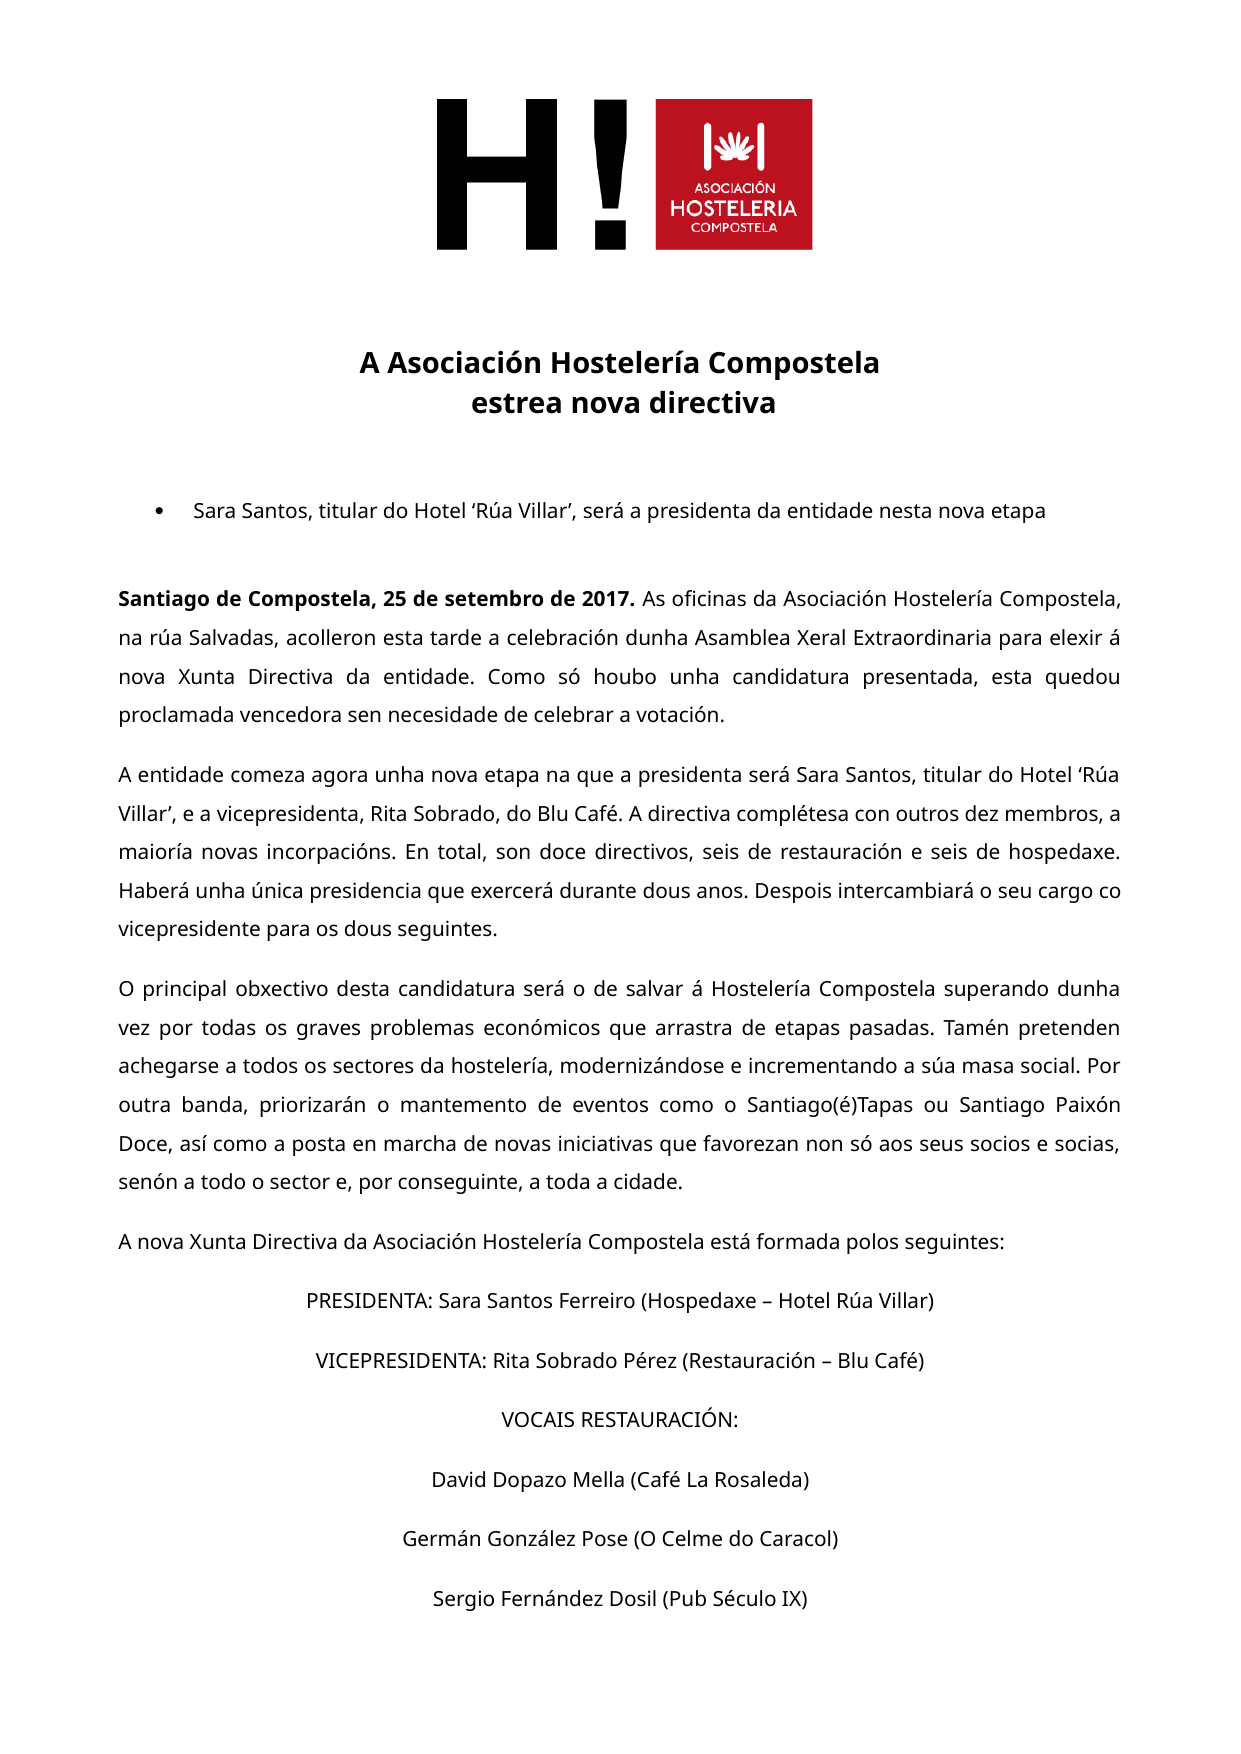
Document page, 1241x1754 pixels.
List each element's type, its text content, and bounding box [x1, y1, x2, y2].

text David Dopazo Mella (Café La Rosaleda) [118, 1465, 1122, 1493]
text O principal obxectivo desta candidatura será o de salvar á Hostelería Compostela superando dunha vez por todas os graves problemas económicos que arrastra de etapas pasadas. Tamén pretenden achegarse a todos os sectores da hostelería, modernizándose e incrementando a súa masa social. Por outra banda, priorizarán o mantemento de eventos como o Santiago(é)Tapas ou Santiago Paixón Doce, así como a posta en marcha de novas iniciativas que favorezan non só aos seus socios e socias, senón a todo o sector e, por conseguinte, a toda a cidade. [118, 974, 1122, 1196]
text A entidade comeza agora unha nova etapa na que a presidenta será Sara Santos, titular do Hotel ‘Rúa Villar’, e a vicepresidenta, Rita Sobrado, do Blu Café. A directiva complétesa con outros dez membros, a maioría novas incorpacións. En total, son doce directivos, seis de restauración e seis de hospedaxe. Haberá unha única presidencia que exercerá durante dous anos. Despois intercambiará o seu cargo co vicepresidente para os dous seguintes. [118, 760, 1122, 943]
text Santiago de Compostela, 25 de setembro de 2017. As oficinas da Asociación Hostelería Compostela, na rúa Salvadas, acolleron esta tarde a celebración dunha Asamblea Xeral Extraordinaria para elexir á nova Xunta Directiva da entidade. Como só houbo unha candidatura presentada, esta quedou proclamada vencedora sen necesidade de celebrar a votación. [118, 584, 1122, 729]
text PRESIDENTA: Sara Santos Ferreiro (Hospedaxe – Hotel Rúa Villar) [118, 1286, 1122, 1315]
text VOCAIS RESTAURACIÓN: [118, 1405, 1122, 1434]
text Sergio Fernández Dosil (Pub Século IX) [118, 1584, 1122, 1612]
text Germán González Pose (O Celme do Caracol) [118, 1524, 1122, 1553]
text A Asociación Hostelería Compostela estrea nova directiva [118, 342, 1122, 422]
text VICEPRESIDENTA: Rita Sobrado Pérez (Restauración – Blu Café) [118, 1346, 1122, 1374]
list Sara Santos, titular do Hotel ‘Rúa Villar’, será a presidenta da entidade nesta nova etapa [156, 497, 1122, 525]
picture [436, 99, 813, 250]
text A nova Xunta Directiva da Asociación Hostelería Compostela está formada polos seguintes: [118, 1227, 1122, 1255]
